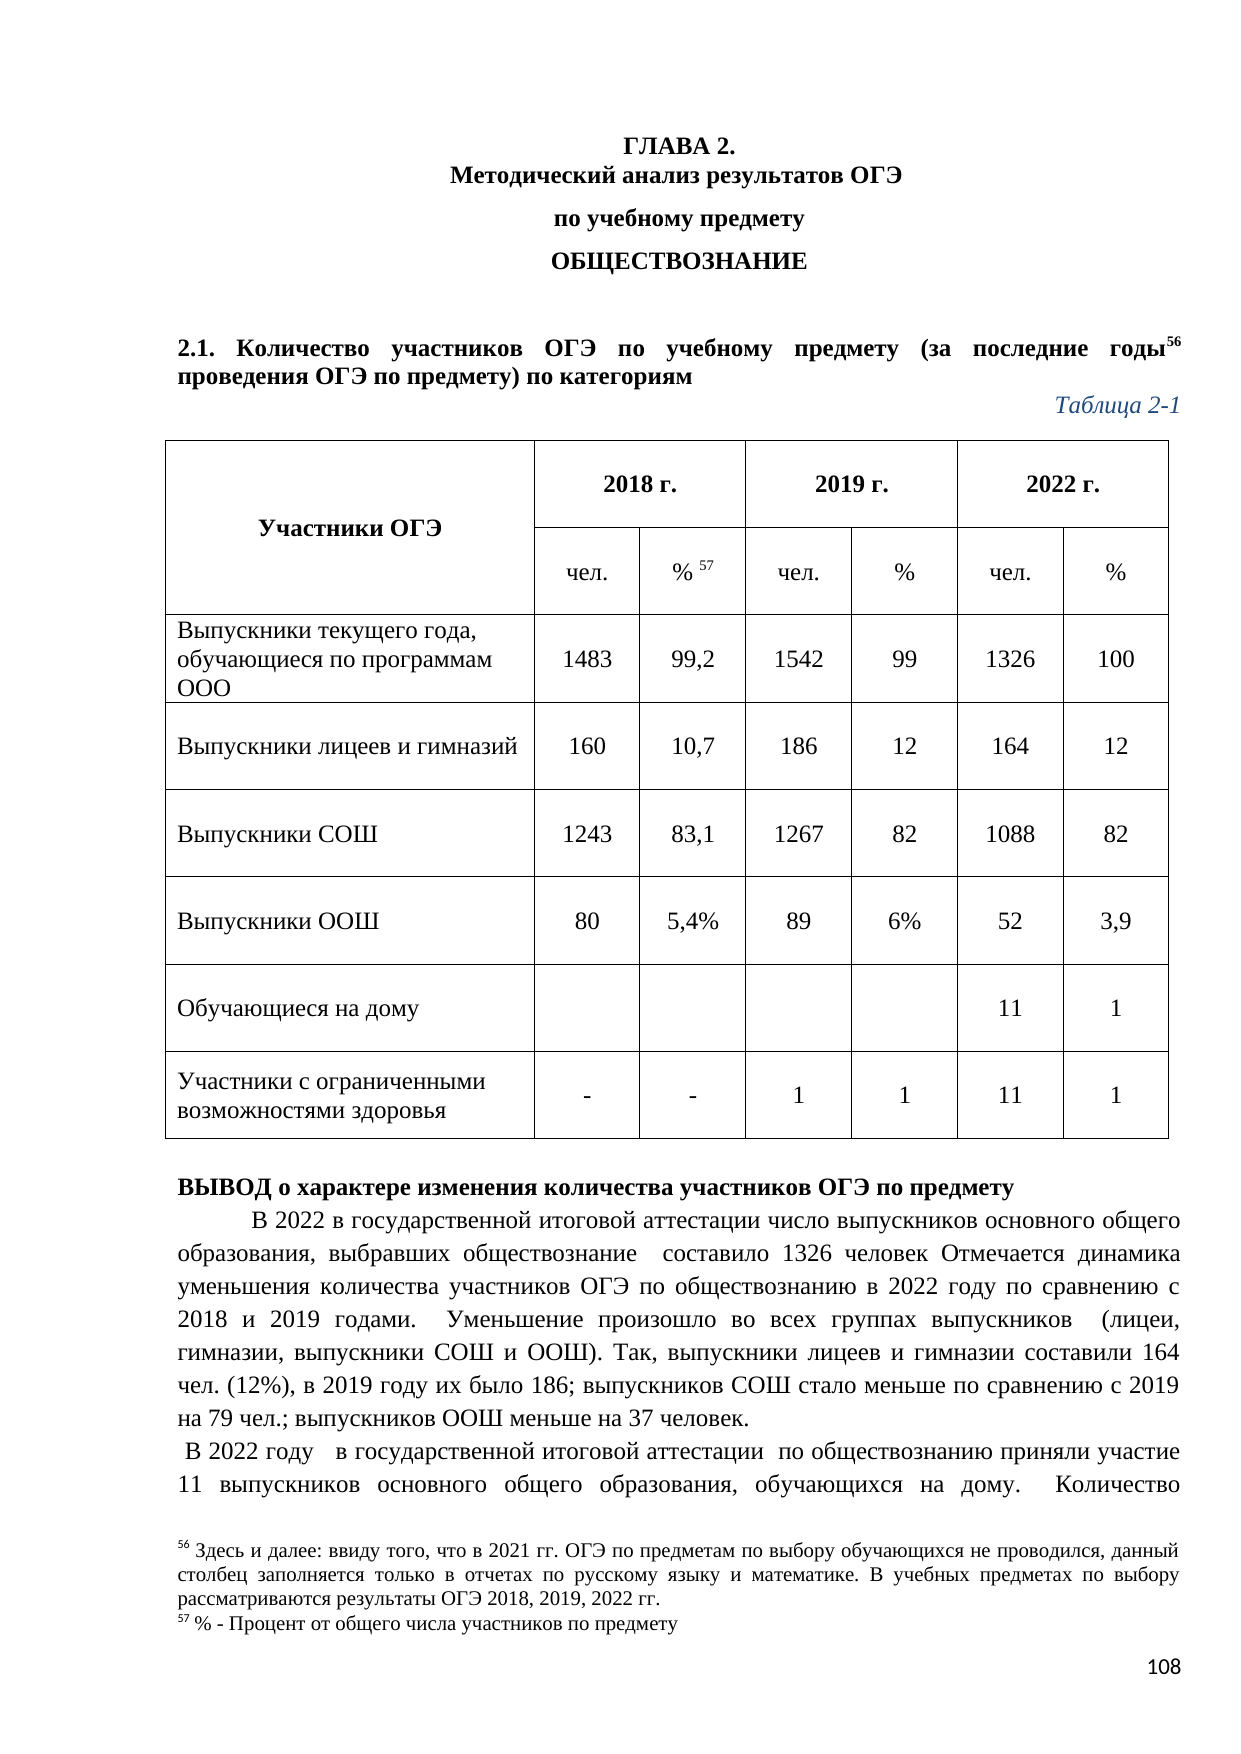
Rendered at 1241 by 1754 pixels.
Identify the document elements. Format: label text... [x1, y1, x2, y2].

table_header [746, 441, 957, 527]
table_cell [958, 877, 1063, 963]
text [177, 1436, 1181, 1498]
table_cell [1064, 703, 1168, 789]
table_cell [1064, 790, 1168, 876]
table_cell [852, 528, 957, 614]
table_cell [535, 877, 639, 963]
text Таблица 2-1 [177, 390, 1181, 419]
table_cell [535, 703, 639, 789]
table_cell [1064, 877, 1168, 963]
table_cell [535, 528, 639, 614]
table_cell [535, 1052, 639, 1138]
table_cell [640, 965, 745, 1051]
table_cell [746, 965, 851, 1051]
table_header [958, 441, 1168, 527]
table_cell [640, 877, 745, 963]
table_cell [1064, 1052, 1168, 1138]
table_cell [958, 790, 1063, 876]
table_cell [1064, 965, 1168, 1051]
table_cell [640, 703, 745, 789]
text ВЫВОД о характере изменения количества участников ОГЭ по предмету [177, 1172, 1181, 1201]
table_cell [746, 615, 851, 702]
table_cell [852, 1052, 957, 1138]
text ОБЩЕСТВОЗНАНИЕ [177, 246, 1181, 318]
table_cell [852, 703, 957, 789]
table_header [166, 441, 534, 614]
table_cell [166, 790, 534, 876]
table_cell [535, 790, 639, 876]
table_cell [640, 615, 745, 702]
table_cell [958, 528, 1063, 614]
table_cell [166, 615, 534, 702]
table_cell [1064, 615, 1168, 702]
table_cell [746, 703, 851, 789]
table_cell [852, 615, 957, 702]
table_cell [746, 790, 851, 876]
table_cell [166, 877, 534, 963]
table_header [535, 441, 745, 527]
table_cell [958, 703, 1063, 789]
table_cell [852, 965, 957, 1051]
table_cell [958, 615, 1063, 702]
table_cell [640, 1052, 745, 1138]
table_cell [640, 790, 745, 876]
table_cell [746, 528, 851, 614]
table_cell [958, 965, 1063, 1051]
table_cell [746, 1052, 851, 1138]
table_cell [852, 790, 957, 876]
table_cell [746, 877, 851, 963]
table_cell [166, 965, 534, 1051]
text Методический анализ результатов ОГЭ по учебному предмету [177, 160, 1181, 232]
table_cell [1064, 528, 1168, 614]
text 2.1. Количество участников ОГЭ по учебному предмету (за последние годы проведения ОГЭ по предмету) по категориям [177, 333, 1181, 390]
text ГЛАВА 2. [177, 131, 1181, 160]
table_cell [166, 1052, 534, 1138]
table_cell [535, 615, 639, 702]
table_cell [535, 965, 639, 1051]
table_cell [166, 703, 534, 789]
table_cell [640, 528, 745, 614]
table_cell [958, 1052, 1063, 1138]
text В 2022 в государственной итоговой аттестации число выпускников основного общего образования, выбравших обществознание составило 1326 человек Отмечается динамика уменьшения количества участников ОГЭ по обществознанию в 2022 году по сравнению с 2018 и 2019 годами. Уменьшение произошло во всех группах выпускников (лицеи, гимназии, выпускники СОШ и ООШ). Так, выпускники лицеев и гимназии составили 164 чел. (12%), в 2019 году их было 186; выпускников СОШ стало меньше по сравнению с 2019 на 79 чел.; выпускников ООШ меньше на 37 человек. [177, 1205, 1181, 1432]
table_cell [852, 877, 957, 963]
